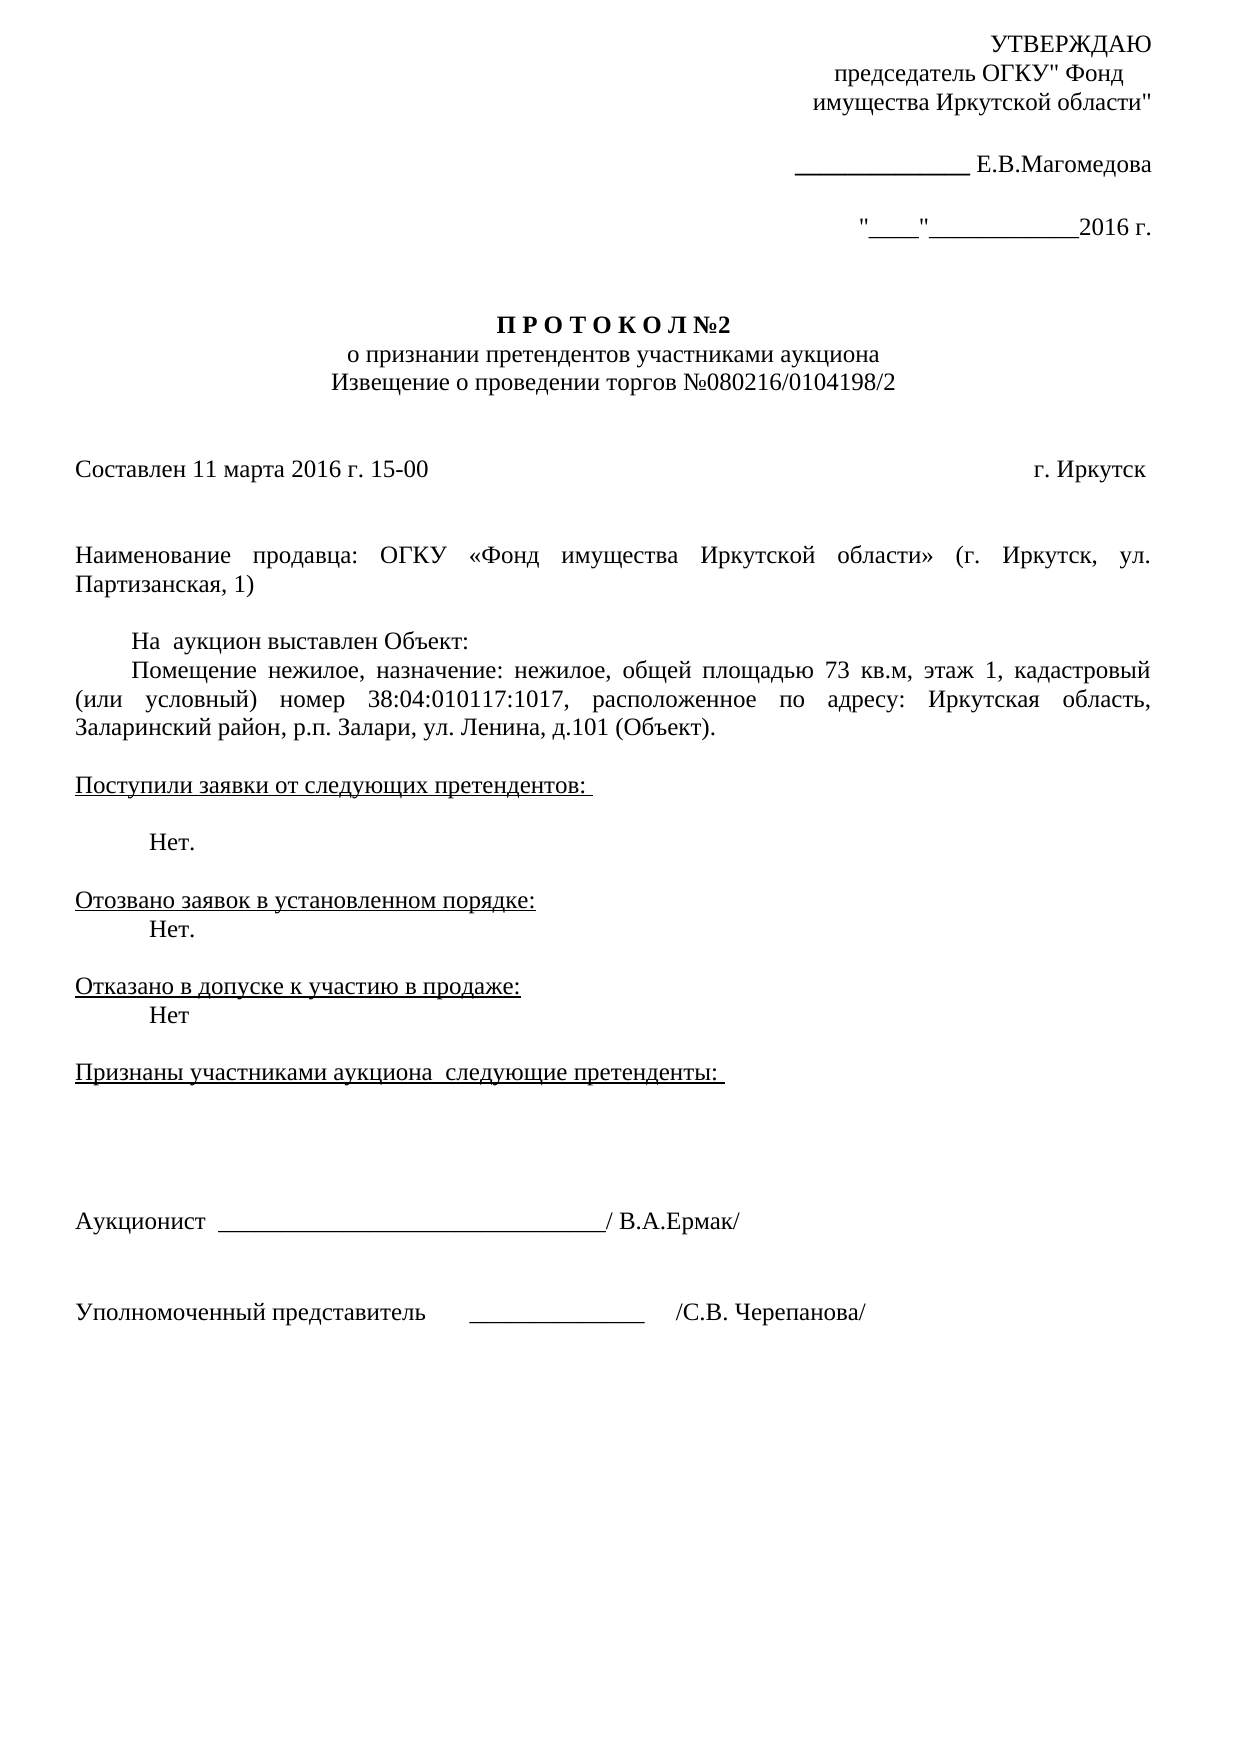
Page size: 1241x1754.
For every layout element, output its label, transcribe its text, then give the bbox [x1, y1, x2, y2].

text Признаны участниками аукциона следующие претенденты: [75, 1057, 1152, 1086]
text о признании претендентов участниками аукциона [75, 339, 1152, 367]
text Наименование продавца: ОГКУ «Фонд имущества Иркутской области» (г. Иркутск, ул. Партизанская, 1) [75, 540, 1152, 597]
title имущества Иркутской области" [75, 87, 1152, 116]
subtitle Уполномоченный представитель ______________ /С.В. Черепанова/ [75, 1297, 1152, 1326]
title П Р О Т О К О Л №2 [75, 310, 1152, 339]
title "____"____________2016 г. [75, 212, 1152, 240]
text Поступили заявки от следующих претендентов: [75, 770, 1152, 799]
title ______________ Е.В.Магомедова [75, 149, 1152, 178]
text Отозвано заявок в установленном порядке: [75, 885, 1152, 914]
text Нет. [75, 827, 1152, 856]
title УТВЕРЖДАЮ [75, 29, 1152, 58]
text Отказано в допуске к участию в продаже: [75, 971, 1152, 1000]
title Помещение нежилое, назначение: нежилое, общей площадью 73 кв.м, этаж 1, кадастровый (или условный) номер 38:04:010117:1017, расположенное по адресу: Иркутская область, Заларинский район, р.п. Залари, ул. Ленина, д.101 (Объект). [75, 655, 1152, 741]
title На аукцион выставлен Объект: [75, 626, 1152, 655]
subtitle Составлен 11 марта . 15-00 г. Иркутск [75, 454, 1152, 482]
title председатель ОГКУ" Фонд [75, 58, 1152, 87]
text Нет. [75, 914, 1152, 942]
subtitle Аукционист _______________________________/ В.А.Ермак/ [75, 1206, 1152, 1235]
text Извещение о проведении торгов №080216/0104198/2 [75, 367, 1152, 396]
text Нет [75, 1000, 1152, 1029]
